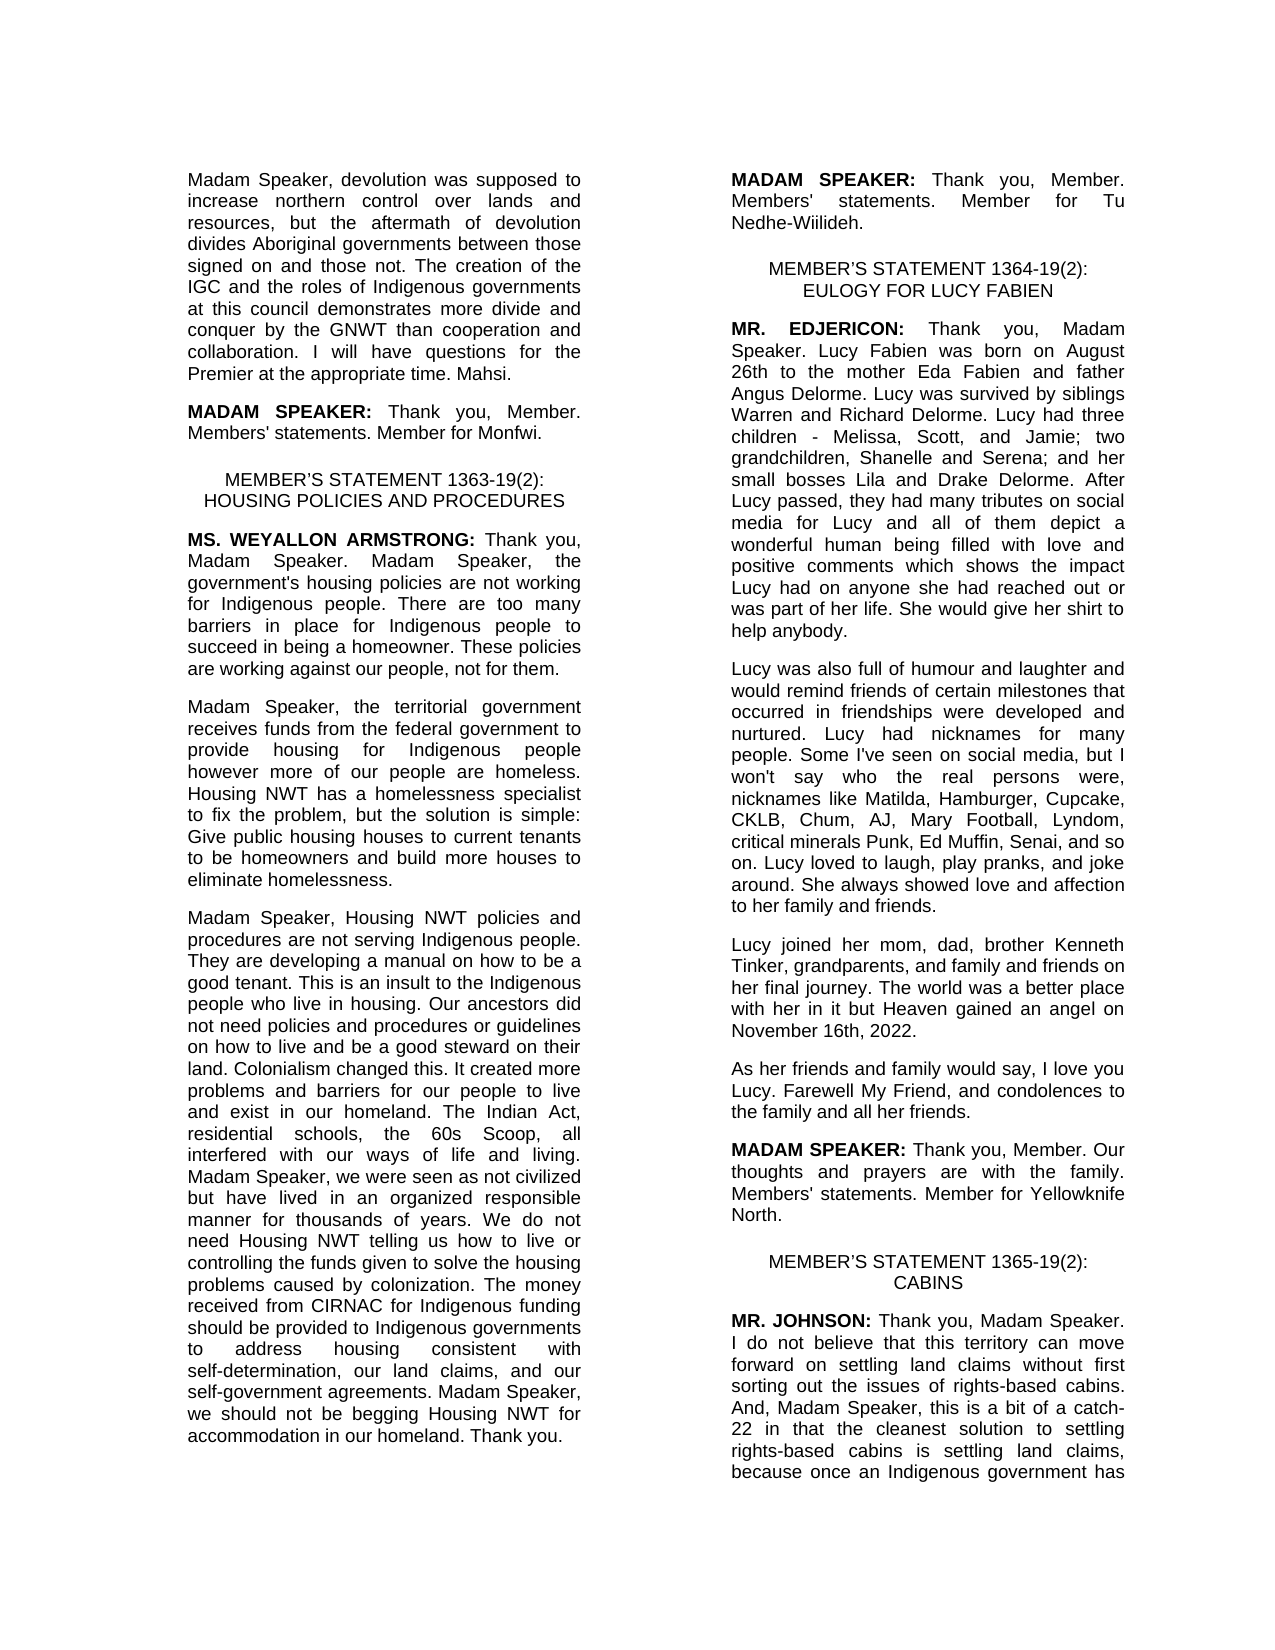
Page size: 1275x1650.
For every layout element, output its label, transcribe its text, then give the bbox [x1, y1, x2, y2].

text Madam Speaker, devolution was supposed to increase northern control over lands and resources, but the aftermath of devolution divides Aboriginal governments between those signed on and those not. The creation of the IGC and the roles of Indigenous governments at this council demonstrates more divide and conquer by the GNWT than cooperation and collaboration. I will have questions for the Premier at the appropriate time. Mahsi. [187, 168, 581, 384]
subtitle Member’s Statement 1365-19(2): Cabins [731, 1250, 1125, 1293]
text MADAM SPEAKER: Thank you, Member. Members' statements. Member for Monfwi. [187, 401, 581, 444]
subtitle Member’s Statement 1364-19(2): Eulogy for Lucy Fabien [731, 258, 1125, 301]
text Madam Speaker, Housing NWT policies and procedures are not serving Indigenous people. They are developing a manual on how to be a good tenant. This is an insult to the Indigenous people who live in housing. Our ancestors did not need policies and procedures or guidelines on how to live and be a good steward on their land. Colonialism changed this. It created more problems and barriers for our people to live and exist in our homeland. The Indian Act, residential schools, the 60s Scoop, all interfered with our ways of life and living. Madam Speaker, we were seen as not civilized but have lived in an organized responsible manner for thousands of years. We do not need Housing NWT telling us how to live or controlling the funds given to solve the housing problems caused by colonization. The money received from CIRNAC for Indigenous funding should be provided to Indigenous governments to address housing consistent with self-determination, our land claims, and our self-government agreements. Madam Speaker, we should not be begging Housing NWT for accommodation in our homeland. Thank you. [187, 907, 581, 1446]
text MADAM SPEAKER: Thank you, Member. Our thoughts and prayers are with the family. Members' statements. Member for Yellowknife North. [731, 1139, 1125, 1225]
text Madam Speaker, the territorial government receives funds from the federal government to provide housing for Indigenous people however more of our people are homeless. Housing NWT has a homelessness specialist to fix the problem, but the solution is simple: Give public housing houses to current tenants to be homeowners and build more houses to eliminate homelessness. [187, 696, 581, 890]
text MR. EDJERICON: Thank you, Madam Speaker. Lucy Fabien was born on August 26th to the mother Eda Fabien and father Angus Delorme. Lucy was survived by siblings Warren and Richard Delorme. Lucy had three children - Melissa, Scott, and Jamie; two grandchildren, Shanelle and Serena; and her small bosses Lila and Drake Delorme. After Lucy passed, they had many tributes on social media for Lucy and all of them depict a wonderful human being filled with love and positive comments which shows the impact Lucy had on anyone she had reached out or was part of her life. She would give her shirt to help anybody. [731, 318, 1125, 641]
text MS. WEYALLON ARMSTRONG: Thank you, Madam Speaker. Madam Speaker, the government's housing policies are not working for Indigenous people. There are too many barriers in place for Indigenous people to succeed in being a homeowner. These policies are working against our people, not for them. [187, 528, 581, 679]
text As her friends and family would say, I love you Lucy. Farewell My Friend, and condolences to the family and all her friends. [731, 1058, 1125, 1122]
subtitle Member’s Statement 1363-19(2): Housing Policies and Procedures [187, 469, 581, 512]
text Lucy was also full of humour and laughter and would remind friends of certain milestones that occurred in friendships were developed and nurtured. Lucy had nicknames for many people. Some I've seen on social media, but I won't say who the real persons were, nicknames like Matilda, Hamburger, Cupcake, CKLB, Chum, AJ, Mary Football, Lyndom, critical minerals Punk, Ed Muffin, Senai, and so on. Lucy loved to laugh, play pranks, and joke around. She always showed love and affection to her family and friends. [731, 658, 1125, 917]
text Lucy joined her mom, dad, brother Kenneth Tinker, grandparents, and family and friends on her final journey. The world was a better place with her in it but Heaven gained an angel on November 16th, 2022. [731, 933, 1125, 1041]
text MADAM SPEAKER: Thank you, Member. Members' statements. Member for Tu Nedhe-Wiilideh. [731, 168, 1125, 233]
